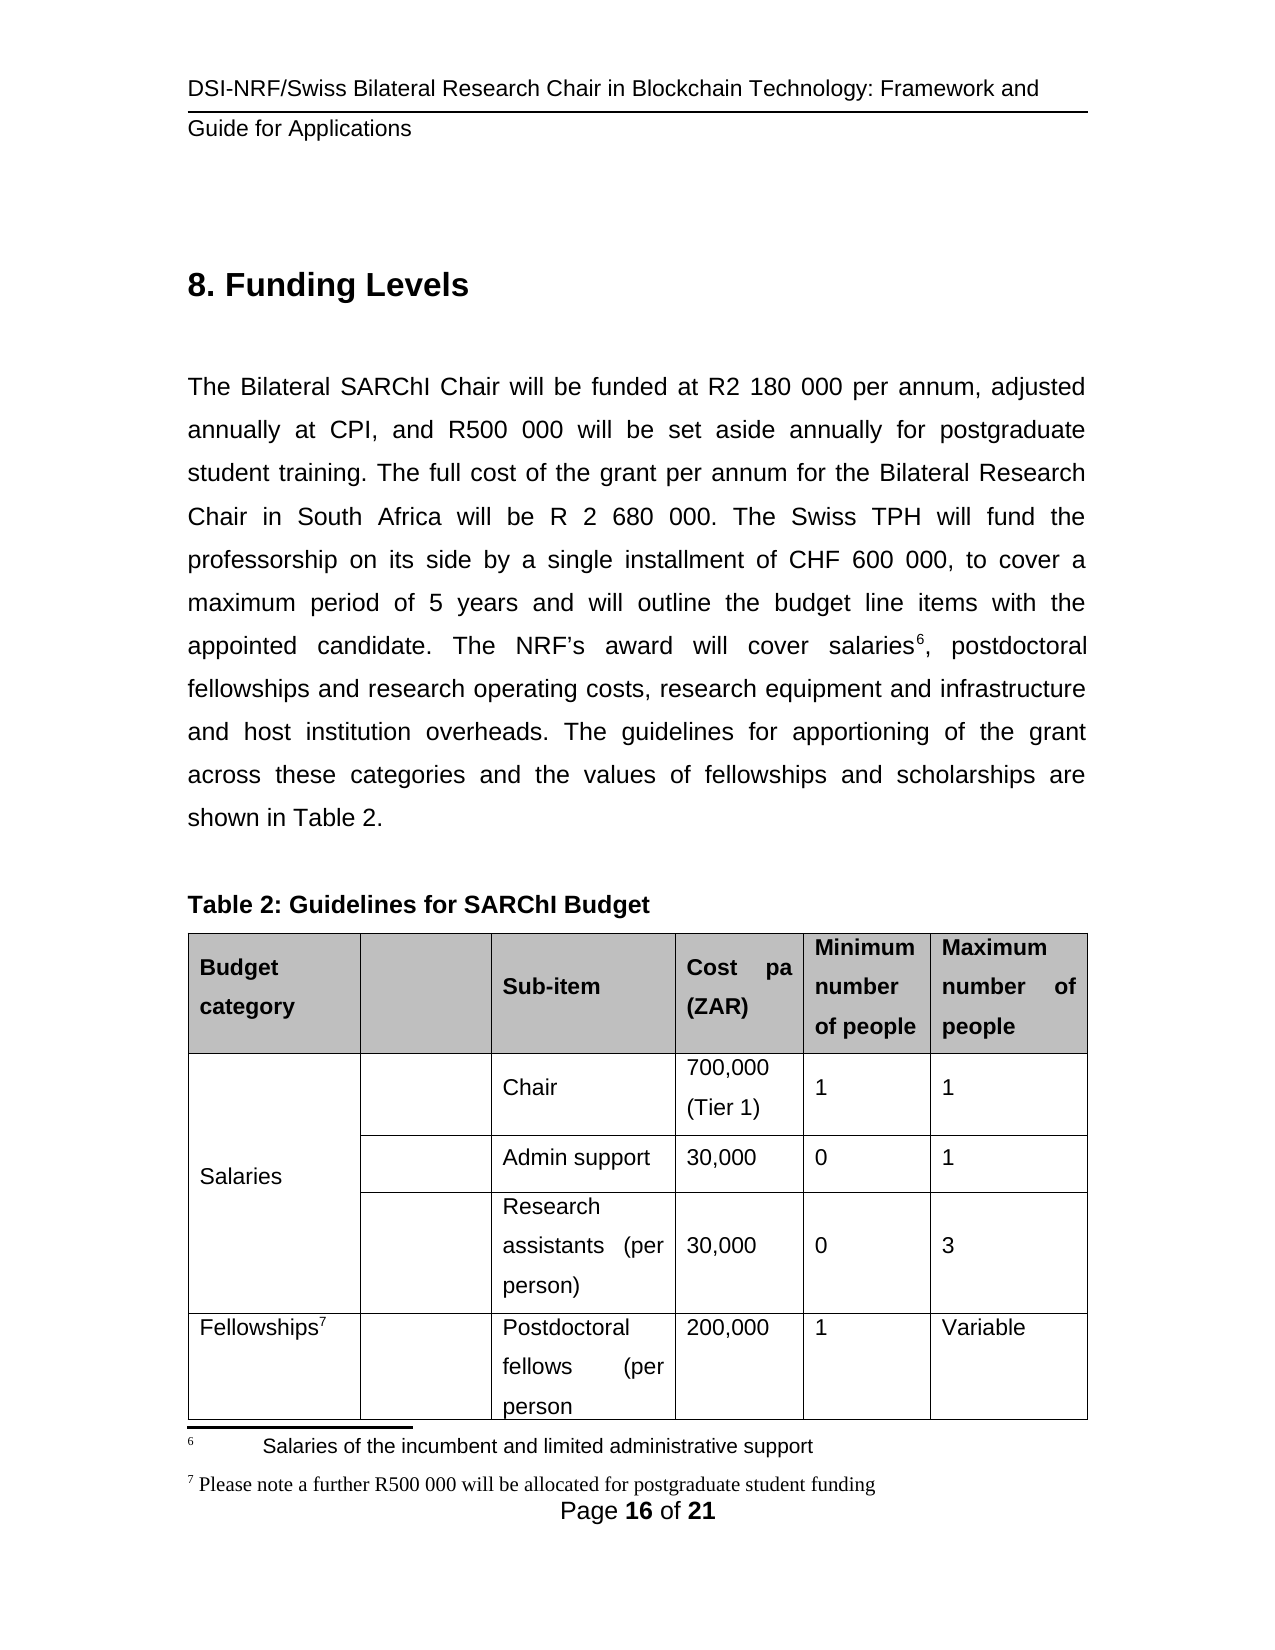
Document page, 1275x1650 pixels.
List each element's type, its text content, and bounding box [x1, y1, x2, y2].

table_header Minimum number of people [804, 934, 930, 1053]
table_cell Research assistants (per person) [492, 1193, 675, 1313]
table_cell Fellowships [189, 1314, 360, 1419]
table_cell 1 [931, 1136, 1087, 1192]
table_header Cost pa (ZAR) [676, 934, 803, 1053]
table_header [361, 934, 491, 1053]
table_cell 1 [931, 1054, 1087, 1134]
table_cell [361, 1314, 491, 1419]
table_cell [492, 1314, 675, 1419]
table_cell 1 [804, 1314, 930, 1419]
table_cell 1 [804, 1054, 930, 1134]
table_cell [361, 1193, 491, 1313]
subtitle Funding Levels [187, 265, 1087, 303]
table_cell [361, 1054, 491, 1134]
text Table 2: Guidelines for SARChI Budget [187, 889, 1087, 918]
table_cell 30,000 [676, 1193, 803, 1313]
table_cell 700,000 (Tier 1) [676, 1054, 803, 1134]
table_cell 0 [804, 1136, 930, 1192]
table_cell 3 [931, 1193, 1087, 1313]
table_cell Chair [492, 1054, 675, 1134]
table_cell [361, 1136, 491, 1192]
table_cell 200,000 [676, 1314, 803, 1419]
table_cell 0 [804, 1193, 930, 1313]
table_cell Admin support [492, 1136, 675, 1192]
table_header Budget category [189, 934, 360, 1053]
table_header Maximum number of people [931, 934, 1087, 1053]
table_cell 30,000 [676, 1136, 803, 1192]
table_header Sub-item [492, 934, 675, 1053]
text The Bilateral SARChI Chair will be funded at R2 180 000 per annum, adjusted annually at CPI, and R500 000 will be set aside annually for postgraduate student training. The full cost of the grant per annum for the Bilateral Research Chair in South Africa will be R 2 680 000. The Swiss TPH will fund the professorship on its side by a single installment of CHF 600 000, to cover a maximum period of 5 years and will outline the budget line items with the appointed candidate. The NRF’s award will cover salaries, postdoctoral fellowships and research operating costs, research equipment and infrastructure and host institution overheads. The guidelines for apportioning of the grant across these categories and the values of fellowships and scholarships are shown in Table 2. [187, 372, 1087, 832]
table_cell Variable [931, 1314, 1087, 1419]
table_cell Salaries [189, 1054, 360, 1313]
